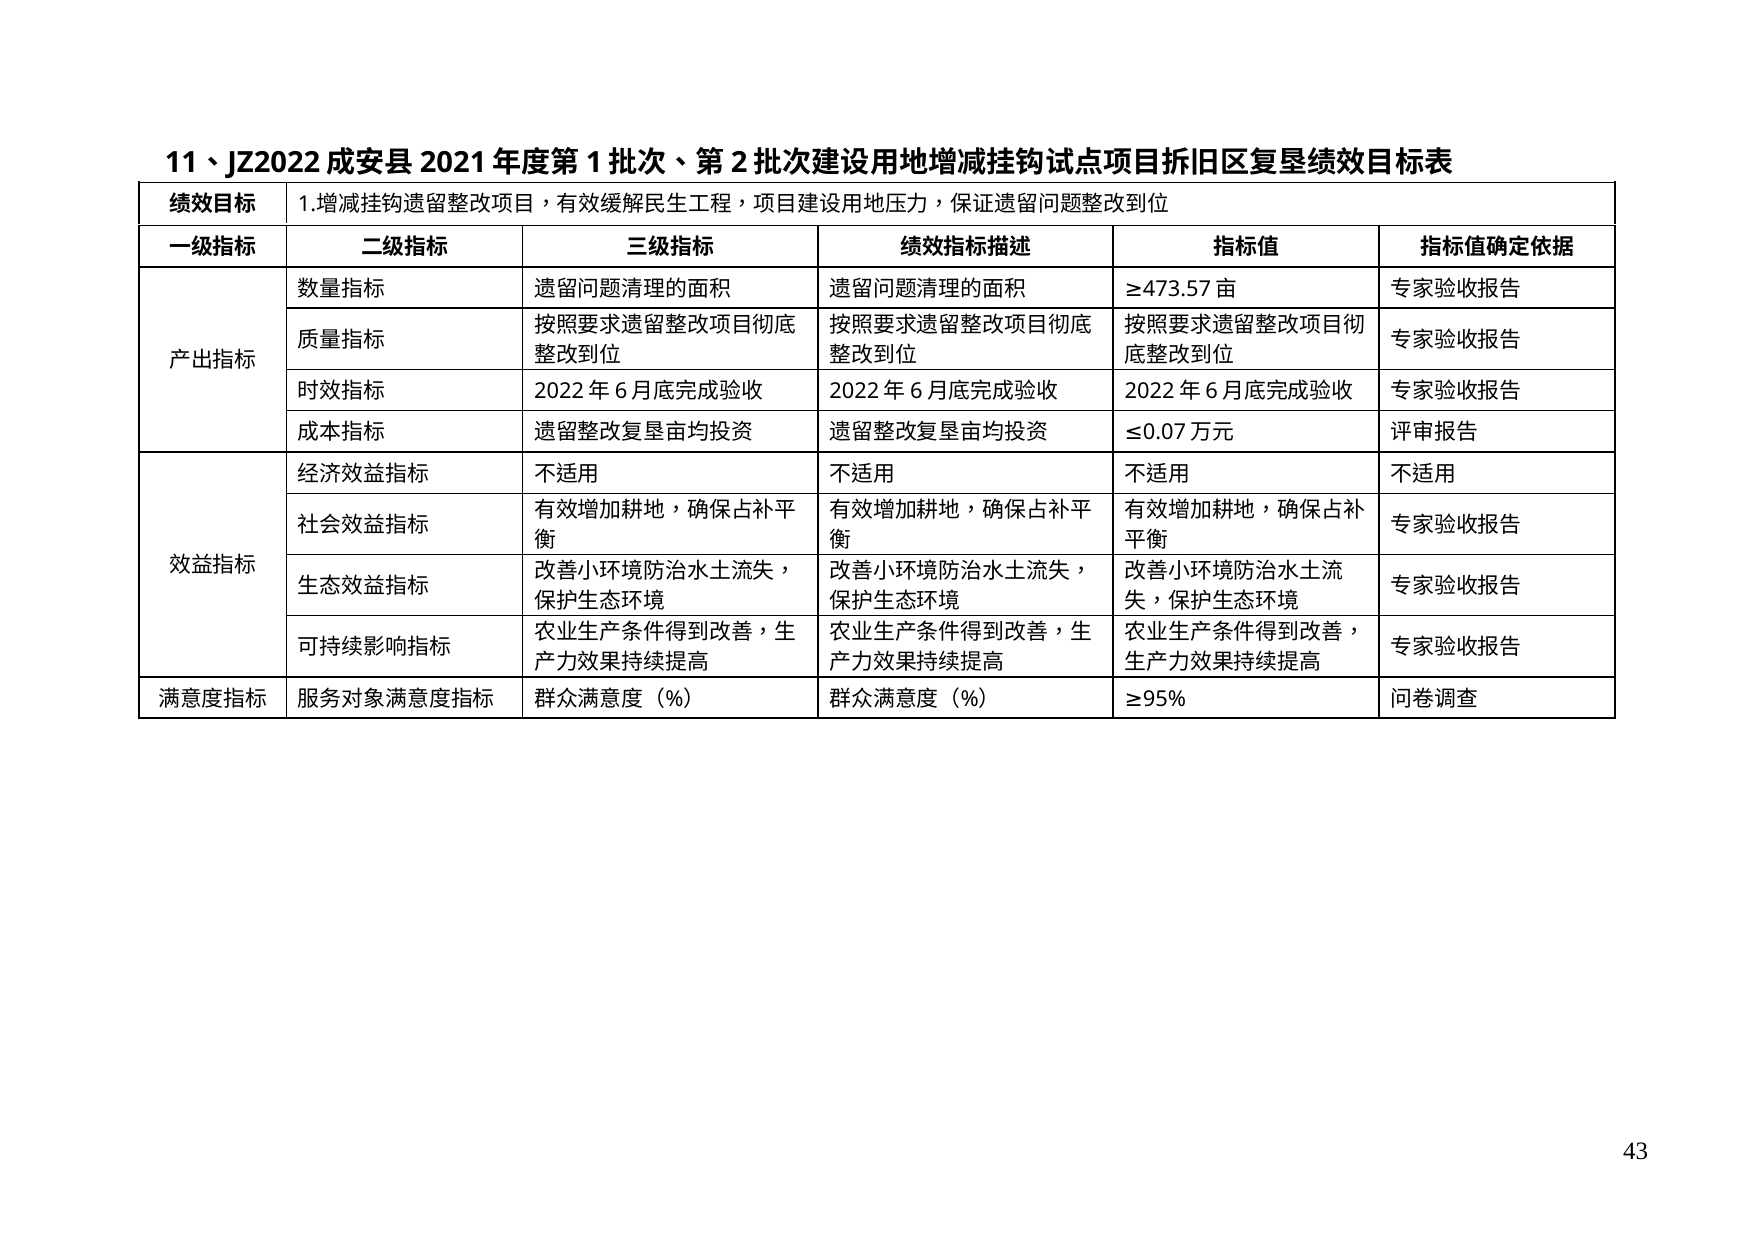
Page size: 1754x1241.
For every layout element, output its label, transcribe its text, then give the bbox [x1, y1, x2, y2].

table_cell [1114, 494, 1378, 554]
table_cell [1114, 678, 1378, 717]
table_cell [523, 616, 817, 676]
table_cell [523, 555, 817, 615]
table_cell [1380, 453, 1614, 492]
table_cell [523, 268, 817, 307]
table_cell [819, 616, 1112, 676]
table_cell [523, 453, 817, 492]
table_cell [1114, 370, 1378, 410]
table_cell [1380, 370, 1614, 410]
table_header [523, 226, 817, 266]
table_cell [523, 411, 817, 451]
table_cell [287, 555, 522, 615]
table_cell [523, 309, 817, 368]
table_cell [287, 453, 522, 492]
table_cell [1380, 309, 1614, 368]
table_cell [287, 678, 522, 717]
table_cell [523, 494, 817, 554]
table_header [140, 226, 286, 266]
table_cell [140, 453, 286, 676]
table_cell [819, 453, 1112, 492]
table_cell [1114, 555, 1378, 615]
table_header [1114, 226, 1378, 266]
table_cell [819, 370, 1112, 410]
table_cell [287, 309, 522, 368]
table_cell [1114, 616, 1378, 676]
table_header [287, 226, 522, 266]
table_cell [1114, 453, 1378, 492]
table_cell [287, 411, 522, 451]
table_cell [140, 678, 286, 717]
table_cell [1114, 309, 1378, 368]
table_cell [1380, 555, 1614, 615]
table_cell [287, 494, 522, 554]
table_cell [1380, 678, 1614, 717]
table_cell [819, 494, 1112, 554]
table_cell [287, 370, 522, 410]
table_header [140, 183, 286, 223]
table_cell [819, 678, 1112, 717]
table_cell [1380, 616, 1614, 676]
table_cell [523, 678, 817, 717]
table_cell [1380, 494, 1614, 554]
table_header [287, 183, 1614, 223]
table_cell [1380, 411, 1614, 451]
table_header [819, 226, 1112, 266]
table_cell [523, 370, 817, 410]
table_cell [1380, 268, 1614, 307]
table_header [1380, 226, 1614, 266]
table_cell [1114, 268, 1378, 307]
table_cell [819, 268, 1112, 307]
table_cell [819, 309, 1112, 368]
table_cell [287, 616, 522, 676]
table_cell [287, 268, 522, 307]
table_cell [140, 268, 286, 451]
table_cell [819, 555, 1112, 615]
text 11、JZ2022成安县2021年度第1批次、第2批次建设用地增减挂钩试点项目拆旧区复垦绩效目标表 [106, 142, 1648, 181]
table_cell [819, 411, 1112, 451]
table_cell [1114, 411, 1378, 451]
